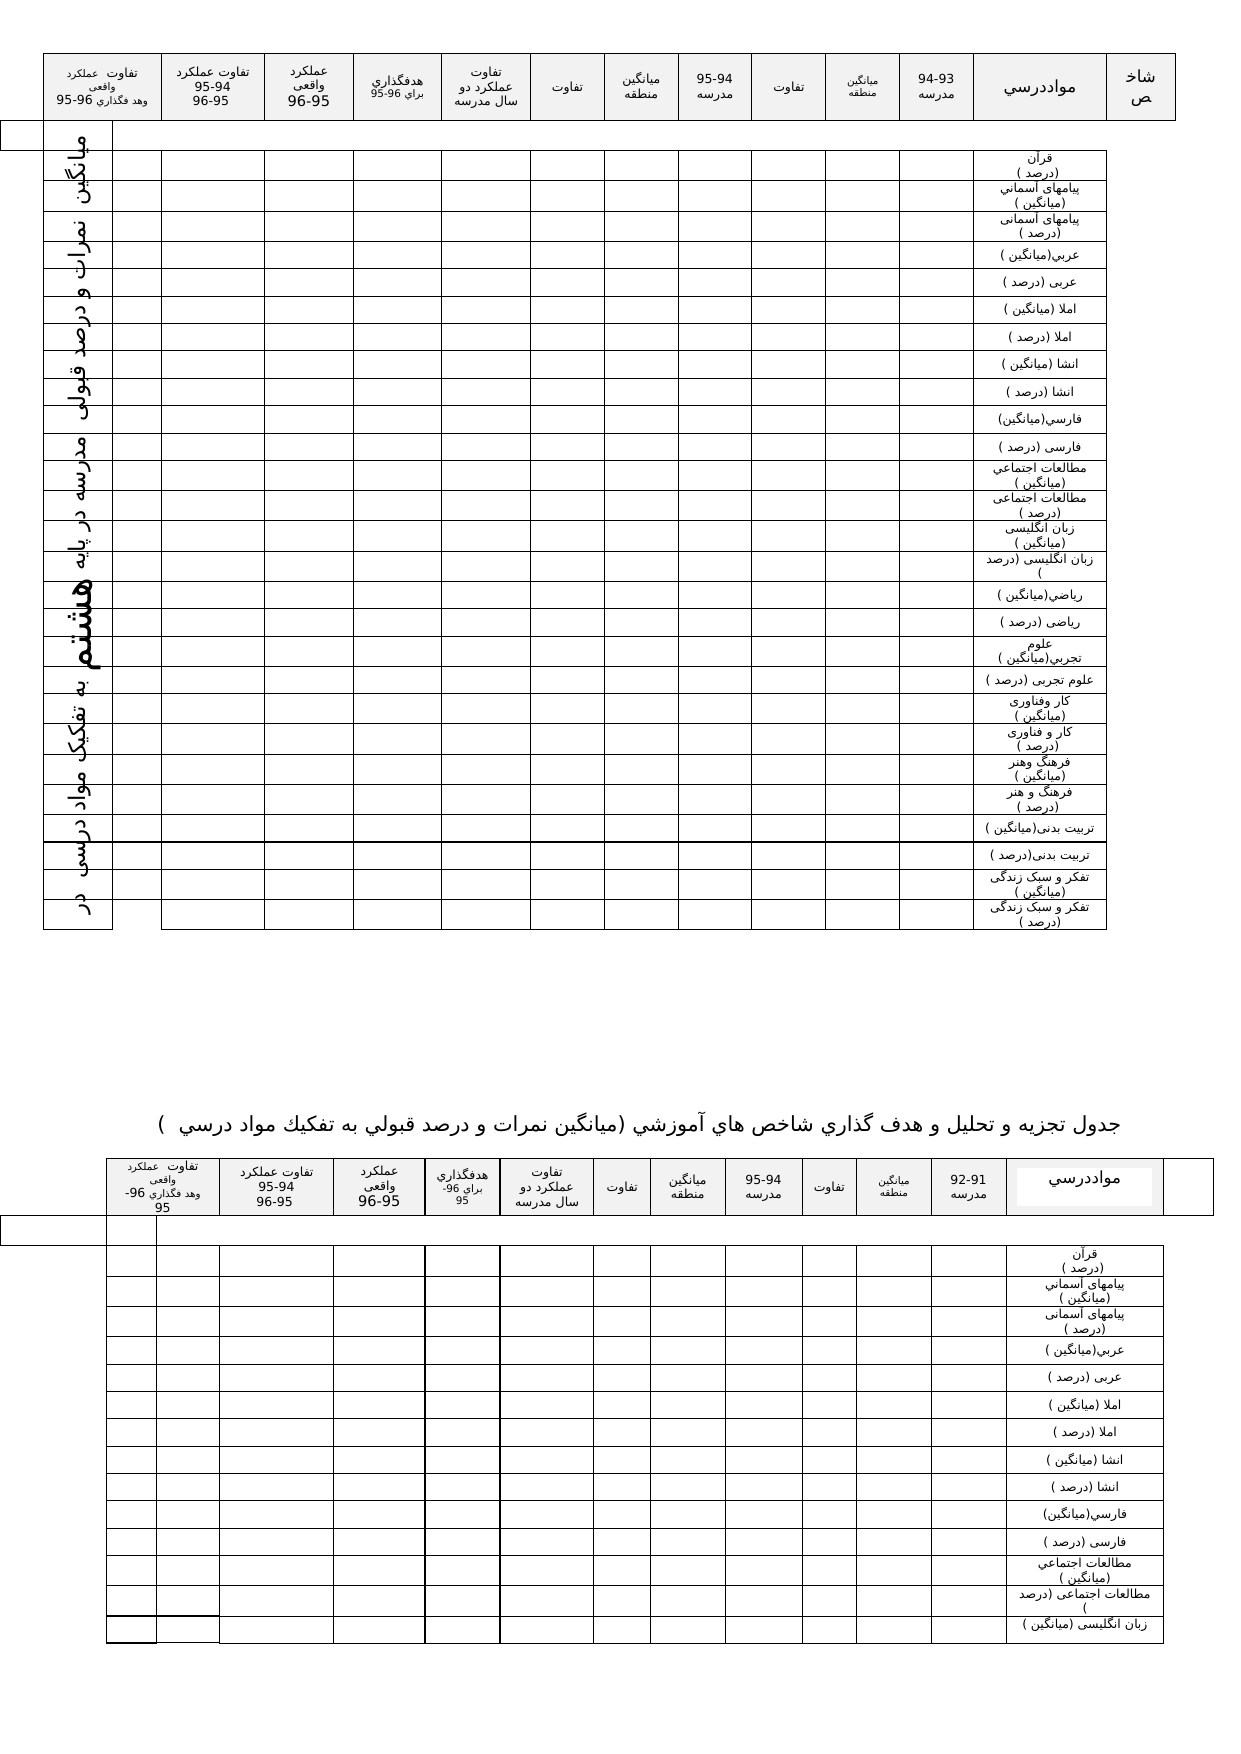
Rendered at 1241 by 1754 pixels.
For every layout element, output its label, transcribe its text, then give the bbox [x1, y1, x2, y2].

table_cell [519, 242, 530, 268]
table_cell [489, 1501, 499, 1528]
table_cell [857, 1392, 867, 1418]
table_cell [265, 815, 276, 841]
table_cell [962, 297, 973, 323]
table_cell ریاضی (درصد ) [974, 609, 1106, 636]
table_cell [342, 269, 353, 296]
table_cell [995, 1617, 1006, 1643]
table_cell [501, 1617, 511, 1643]
table_cell [501, 1447, 511, 1473]
table_cell [803, 1617, 813, 1643]
table_cell [414, 1501, 424, 1528]
table_cell [208, 1365, 219, 1391]
table_cell [651, 1556, 725, 1585]
table_cell [426, 1337, 436, 1363]
table_cell [44, 755, 83, 784]
table_cell [354, 324, 364, 350]
table_cell [323, 1392, 333, 1418]
table_cell [265, 667, 276, 693]
table_cell [826, 755, 899, 784]
table_cell [900, 379, 911, 405]
table_cell [519, 379, 530, 405]
table_cell [531, 724, 604, 753]
table_cell [501, 1419, 511, 1446]
table_cell [342, 406, 353, 432]
table_cell [900, 324, 911, 350]
table_cell [605, 694, 678, 723]
table_cell [253, 351, 264, 378]
table_cell [220, 1501, 231, 1528]
table_cell [726, 1529, 736, 1555]
table_cell [752, 724, 825, 753]
table_cell [426, 1556, 499, 1585]
table_cell [44, 212, 83, 241]
table_cell [44, 242, 54, 268]
table_header شاخص [1107, 54, 1175, 120]
table_cell [605, 151, 678, 180]
table_cell [826, 212, 899, 241]
table_cell [679, 637, 751, 666]
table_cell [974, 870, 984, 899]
table_cell [605, 242, 615, 268]
table_cell [519, 351, 530, 378]
table_cell [107, 1586, 156, 1615]
table_cell [354, 900, 441, 929]
table_cell [342, 815, 353, 841]
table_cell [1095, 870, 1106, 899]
table_cell [900, 667, 911, 693]
table_cell [531, 870, 604, 899]
table_cell [932, 1277, 1006, 1306]
table_cell [583, 1617, 593, 1643]
table_cell [265, 843, 276, 869]
table_cell [932, 1246, 1006, 1276]
table_cell [639, 1365, 650, 1391]
table_cell [162, 181, 264, 211]
table_cell [888, 242, 899, 268]
table_cell [265, 552, 353, 581]
table_cell [679, 870, 751, 899]
table_cell [208, 1392, 219, 1418]
table_cell [442, 667, 453, 693]
table_cell [265, 461, 353, 490]
table_cell [726, 1277, 802, 1306]
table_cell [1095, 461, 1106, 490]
table_cell [920, 1337, 931, 1363]
table_cell [888, 297, 899, 323]
table_cell [900, 755, 973, 784]
table_cell [150, 667, 161, 693]
table_cell [354, 212, 441, 241]
table_cell [593, 434, 604, 460]
table_cell [791, 1474, 802, 1500]
table_cell [920, 1529, 931, 1555]
table_cell [265, 724, 353, 753]
table_cell [845, 1474, 856, 1500]
table_cell [605, 351, 615, 378]
table_cell [354, 870, 441, 899]
table_cell [900, 724, 973, 753]
table_cell [741, 269, 751, 296]
table_cell [594, 1337, 605, 1363]
table_cell [162, 212, 264, 241]
table_cell [679, 552, 751, 581]
table_cell [679, 755, 751, 784]
table_cell [354, 379, 364, 405]
table_cell [157, 1556, 219, 1585]
table_cell [354, 434, 364, 460]
table_cell [594, 1365, 605, 1391]
table_cell [107, 1337, 117, 1363]
table_cell [826, 297, 837, 323]
table_cell [519, 667, 530, 693]
table_cell [354, 694, 441, 723]
table_cell [354, 151, 441, 180]
table_cell [519, 582, 530, 608]
table_cell [741, 324, 751, 350]
table_cell [44, 181, 112, 211]
table_cell [501, 1307, 593, 1336]
table_cell [150, 609, 161, 636]
table_cell [932, 1586, 1006, 1616]
table_cell [150, 434, 161, 460]
table_cell [594, 1501, 605, 1528]
table_cell [531, 181, 604, 211]
table_header میانگین منطقه [826, 54, 899, 120]
table_cell [354, 297, 364, 323]
table_cell [826, 434, 837, 460]
table_cell [354, 351, 364, 378]
table_cell [741, 406, 751, 432]
table_cell [426, 1447, 436, 1473]
table_cell [814, 269, 825, 296]
table_cell [639, 1617, 650, 1643]
table_cell [594, 1529, 605, 1555]
table_cell [150, 815, 161, 841]
table_cell [651, 1474, 661, 1500]
table_cell [531, 379, 542, 405]
table_cell [814, 242, 825, 268]
table_cell [920, 1365, 931, 1391]
table_cell [791, 1501, 802, 1528]
table_cell [531, 212, 604, 241]
table_cell [995, 1474, 1006, 1500]
table_cell [605, 552, 678, 581]
table_cell [531, 582, 542, 608]
table_cell [431, 843, 441, 869]
table_cell [150, 351, 161, 378]
table_cell [107, 1529, 117, 1555]
table_cell [162, 870, 264, 899]
table_cell [920, 1474, 931, 1500]
table_cell [679, 843, 689, 869]
table_cell [741, 242, 751, 268]
table_cell [826, 181, 899, 211]
table_cell [814, 351, 825, 378]
table_cell [531, 242, 542, 268]
table_cell [803, 1337, 813, 1363]
table_header 95-94 مدرسه [679, 54, 751, 120]
table_cell [220, 1474, 231, 1500]
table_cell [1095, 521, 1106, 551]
table_cell [651, 1277, 725, 1306]
table_cell فارسي(میانگین) [1007, 1501, 1163, 1528]
table_cell [442, 637, 530, 666]
table_cell [900, 843, 911, 869]
table_cell [44, 406, 54, 432]
table_cell [900, 461, 973, 490]
table_cell [431, 324, 441, 350]
table_cell [752, 212, 825, 241]
table_cell [253, 297, 264, 323]
table_cell [107, 1556, 156, 1585]
table_cell [162, 785, 264, 814]
table_cell [962, 609, 973, 636]
table_header تفاوت عملکرد واقعی وهد فگذاري 96-95 [107, 1159, 219, 1215]
table_cell [334, 1277, 424, 1306]
table_cell [501, 1529, 511, 1555]
table_cell [900, 269, 911, 296]
table_cell [651, 1307, 725, 1336]
table_cell [334, 1501, 345, 1528]
table_cell [791, 1447, 802, 1473]
table_cell [489, 1419, 499, 1446]
table_cell [489, 1337, 499, 1363]
table_cell [431, 406, 441, 432]
table_cell [803, 1365, 813, 1391]
table_cell [431, 242, 441, 268]
table_header تفاوت [803, 1159, 856, 1215]
table_cell [501, 1556, 593, 1585]
table_cell [162, 609, 172, 636]
table_cell [714, 1365, 725, 1391]
table_cell [726, 1586, 802, 1616]
table_cell [826, 694, 899, 723]
table_cell [605, 461, 678, 490]
table_cell [605, 843, 615, 869]
table_cell [426, 1392, 436, 1418]
table_cell [442, 242, 453, 268]
table_cell [342, 242, 353, 268]
table_cell [354, 521, 441, 551]
table_cell [605, 324, 615, 350]
table_cell [253, 406, 264, 432]
table_cell [162, 815, 172, 841]
table_cell [150, 297, 161, 323]
table_cell [814, 843, 825, 869]
table_cell [442, 582, 453, 608]
table_cell [679, 609, 689, 636]
table_cell [113, 491, 161, 520]
table_cell [888, 379, 899, 405]
table_cell [593, 297, 604, 323]
table_cell [920, 1447, 931, 1473]
table_cell [531, 667, 542, 693]
table_cell املا (درصد ) [974, 324, 1106, 350]
table_cell [150, 582, 161, 608]
table_cell [594, 1277, 650, 1306]
table_cell [265, 755, 353, 784]
table_cell [531, 755, 604, 784]
table_cell [113, 521, 161, 551]
table_cell [741, 582, 751, 608]
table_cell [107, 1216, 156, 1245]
table_cell [531, 785, 604, 814]
table_cell [714, 1337, 725, 1363]
table_cell [932, 1337, 942, 1363]
table_cell [667, 667, 678, 693]
table_cell [414, 1392, 424, 1418]
table_cell [845, 1365, 856, 1391]
table_cell [44, 667, 54, 693]
table_cell [253, 815, 264, 841]
table_cell [679, 242, 689, 268]
table_cell [44, 461, 83, 490]
table_cell [442, 843, 453, 869]
table_cell [605, 297, 615, 323]
table_cell [44, 870, 76, 899]
table_cell [752, 609, 763, 636]
table_cell [962, 242, 973, 268]
table_cell [932, 1307, 1006, 1336]
table_cell عربي(میانگین ) [1007, 1337, 1163, 1363]
table_cell [667, 242, 678, 268]
table_cell [354, 461, 441, 490]
table_cell املا (میانگین ) [974, 297, 1106, 323]
table_cell [44, 379, 54, 405]
table_cell [342, 351, 353, 378]
table_cell [679, 269, 689, 296]
table_cell [803, 1529, 813, 1555]
table_cell [962, 815, 973, 841]
table_cell [442, 406, 453, 432]
table_cell [679, 151, 751, 180]
table_cell [900, 609, 911, 636]
table_cell [679, 324, 689, 350]
table_cell [826, 582, 837, 608]
table_cell [857, 1277, 931, 1306]
table_cell [426, 1277, 499, 1306]
table_cell [826, 269, 837, 296]
table_cell [826, 351, 837, 378]
table_header تفاوت عملکرد 95-94 96-95 [220, 1159, 333, 1215]
table_cell [814, 609, 825, 636]
table_cell [334, 1246, 424, 1276]
table_cell [752, 269, 763, 296]
table_cell [157, 1586, 219, 1615]
table_cell [826, 609, 837, 636]
table_cell [265, 379, 276, 405]
table_cell [342, 667, 353, 693]
table_cell فارسی (درصد ) [974, 434, 1106, 460]
table_cell [113, 755, 161, 784]
table_cell [679, 181, 751, 211]
table_cell [162, 434, 172, 460]
table_cell [826, 667, 837, 693]
table_cell [741, 351, 751, 378]
table_cell [741, 843, 751, 869]
table_cell [814, 324, 825, 350]
table_cell [752, 552, 825, 581]
table_cell [323, 1474, 333, 1500]
table_cell [845, 1617, 856, 1643]
table_cell [531, 900, 604, 929]
table_cell [501, 1501, 511, 1528]
table_cell [531, 815, 542, 841]
table_cell [150, 324, 161, 350]
table_cell [752, 461, 825, 490]
table_cell [426, 1586, 499, 1616]
table_cell [442, 461, 530, 490]
table_cell [752, 785, 825, 814]
table_cell [888, 843, 899, 869]
table_cell [639, 1474, 650, 1500]
table_cell [726, 1246, 802, 1276]
table_cell [667, 297, 678, 323]
table_cell [726, 1419, 736, 1446]
table_cell [791, 1365, 802, 1391]
table_cell [354, 785, 441, 814]
table_cell [932, 1474, 942, 1500]
table_cell [605, 521, 678, 551]
table_cell [714, 1447, 725, 1473]
table_cell [752, 351, 763, 378]
table_cell [583, 1501, 593, 1528]
table_cell [752, 324, 763, 350]
table_cell [431, 379, 441, 405]
table_cell [414, 1365, 424, 1391]
table_cell [826, 324, 837, 350]
table_cell [531, 552, 604, 581]
table_cell [583, 1474, 593, 1500]
table_cell تربیت بدنی(میانگین ) [974, 815, 1106, 841]
table_cell [741, 815, 751, 841]
table_cell [714, 1617, 725, 1643]
table_cell انشا (میانگین ) [1007, 1447, 1163, 1473]
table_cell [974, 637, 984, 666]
table_cell [519, 406, 530, 432]
table_cell [519, 269, 530, 296]
table_cell [44, 269, 54, 296]
table_cell [426, 1419, 436, 1446]
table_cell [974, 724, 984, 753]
table_cell [107, 1447, 117, 1473]
table_header تفاوت [594, 1159, 650, 1215]
table_cell [814, 667, 825, 693]
table_cell [354, 269, 364, 296]
table_cell [107, 1419, 117, 1446]
table_header میانگین منطقه [605, 54, 678, 120]
table_cell [888, 324, 899, 350]
table_cell [583, 1337, 593, 1363]
table_cell [826, 461, 899, 490]
table_cell [442, 491, 530, 520]
table_cell [593, 242, 604, 268]
table_cell [741, 434, 751, 460]
table_cell [531, 434, 542, 460]
table_cell [531, 843, 542, 869]
table_cell [651, 1419, 661, 1446]
table_cell [605, 181, 678, 211]
table_cell [253, 269, 264, 296]
table_cell [220, 1307, 333, 1336]
table_cell [995, 1529, 1006, 1555]
table_cell [932, 1617, 942, 1643]
table_cell [162, 755, 264, 784]
table_cell [162, 694, 264, 723]
table_cell [342, 609, 353, 636]
table_cell [431, 297, 441, 323]
table_cell [726, 1556, 802, 1585]
table_cell [323, 1365, 333, 1391]
table_cell [605, 582, 615, 608]
table_cell [741, 667, 751, 693]
table_cell [962, 843, 973, 869]
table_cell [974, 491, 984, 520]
table_cell [726, 1501, 736, 1528]
table_cell [888, 406, 899, 432]
table_cell [932, 1392, 942, 1418]
table_cell [814, 434, 825, 460]
table_cell [667, 379, 678, 405]
table_cell زبان انگلیسی (میانگین ) [1007, 1617, 1163, 1643]
table_cell [323, 1529, 333, 1555]
table_cell [857, 1307, 931, 1336]
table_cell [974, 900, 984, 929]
table_cell [900, 552, 973, 581]
table_cell [888, 582, 899, 608]
table_cell [44, 724, 84, 753]
table_cell [920, 1392, 931, 1418]
table_cell [431, 609, 441, 636]
table_header عملكرد واقعی 96-95 [334, 1159, 424, 1215]
table_cell [442, 609, 453, 636]
table_cell [354, 755, 441, 784]
table_cell [900, 491, 973, 520]
table_cell [442, 379, 453, 405]
table_cell [679, 212, 751, 241]
table_cell [639, 1447, 650, 1473]
table_cell [826, 637, 899, 666]
table_cell [323, 1447, 333, 1473]
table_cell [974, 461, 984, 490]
table_cell [253, 379, 264, 405]
table_cell [857, 1246, 931, 1276]
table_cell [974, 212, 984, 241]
table_cell [651, 1617, 661, 1643]
table_cell [594, 1392, 605, 1418]
table_cell [113, 212, 161, 241]
table_cell [162, 461, 264, 490]
table_cell [265, 637, 353, 666]
table_cell [900, 212, 973, 241]
table_cell [253, 324, 264, 350]
table_cell [531, 406, 542, 432]
table_cell [265, 785, 353, 814]
table_cell [531, 637, 604, 666]
table_cell [323, 1337, 333, 1363]
table_cell [791, 1392, 802, 1418]
table_cell [442, 552, 530, 581]
table_cell [157, 1307, 219, 1336]
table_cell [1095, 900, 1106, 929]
table_header تفاوت [752, 54, 825, 120]
table_cell [605, 667, 615, 693]
table_cell [594, 1246, 650, 1276]
table_cell [442, 724, 530, 753]
table_cell [826, 379, 837, 405]
table_cell [208, 1419, 219, 1446]
table_cell [888, 434, 899, 460]
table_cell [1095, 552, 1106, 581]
table_cell فارسي(میانگین) [974, 406, 1106, 432]
table_cell [845, 1419, 856, 1446]
table_cell [208, 1474, 219, 1500]
table_cell [44, 609, 54, 636]
table_cell [220, 1277, 333, 1306]
table_cell [752, 694, 825, 723]
table_cell [791, 1419, 802, 1446]
table_cell [726, 1365, 736, 1391]
table_cell [920, 1617, 931, 1643]
table_cell [845, 1337, 856, 1363]
table_cell [679, 491, 751, 520]
table_cell [583, 1529, 593, 1555]
table_cell [265, 181, 353, 211]
table_cell [900, 785, 973, 814]
table_cell [426, 1474, 436, 1500]
table_cell [962, 434, 973, 460]
table_cell عربی (درصد ) [1007, 1365, 1163, 1391]
table_cell [44, 491, 112, 520]
table_cell [431, 667, 441, 693]
table_cell [845, 1447, 856, 1473]
table_cell [900, 181, 973, 211]
table_cell [932, 1556, 1006, 1585]
table_cell [265, 324, 276, 350]
table_cell [354, 667, 364, 693]
table_cell [44, 521, 112, 551]
table_cell [265, 491, 353, 520]
table_cell [814, 406, 825, 432]
table_cell [334, 1586, 424, 1616]
table_cell [334, 1474, 345, 1500]
table_cell [752, 434, 763, 460]
table_cell [605, 269, 615, 296]
table_cell [442, 181, 530, 211]
table_cell [354, 242, 364, 268]
table_cell [334, 1617, 345, 1643]
table_cell [752, 521, 825, 551]
table_cell [113, 785, 161, 814]
table_cell [605, 724, 678, 753]
table_cell [932, 1529, 942, 1555]
table_cell [162, 406, 172, 432]
table_cell عربي(میانگین ) [974, 242, 1106, 268]
table_cell [741, 297, 751, 323]
table_cell [857, 1501, 867, 1528]
table_cell [265, 521, 353, 551]
table_header هدفگذاري براي 96-95 [354, 54, 441, 120]
table_cell [220, 1365, 231, 1391]
table_header هدفگذاري براي 96-95 [426, 1159, 499, 1215]
text جدول تجزيه و تحليل و هدف گذاري شاخص هاي آموزشي (میانگین نمرات و درصد قبولي به تفكيك مواد درسي ) [103, 1112, 1176, 1137]
table_cell [113, 870, 161, 899]
table_cell [726, 1447, 736, 1473]
table_cell [651, 1529, 661, 1555]
table_cell [414, 1337, 424, 1363]
table_header 95-94 مدرسه [726, 1159, 802, 1215]
table_cell [44, 582, 54, 608]
table_cell [107, 1392, 117, 1418]
table_cell [501, 1277, 593, 1306]
table_cell [679, 900, 751, 929]
table_cell [605, 637, 678, 666]
table_cell [519, 609, 530, 636]
table_cell [679, 785, 751, 814]
table_header 94-93 مدرسه [900, 54, 973, 120]
table_cell [431, 434, 441, 460]
table_cell [442, 900, 530, 929]
table_cell [845, 1392, 856, 1418]
table_cell [995, 1337, 1006, 1363]
table_cell [265, 434, 276, 460]
table_cell [752, 843, 763, 869]
table_cell [162, 297, 172, 323]
table_cell [920, 1419, 931, 1446]
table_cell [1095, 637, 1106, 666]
table_cell [714, 1474, 725, 1500]
table_cell [714, 1419, 725, 1446]
table_cell [803, 1501, 813, 1528]
table_cell [162, 379, 172, 405]
table_cell [583, 1392, 593, 1418]
table_cell [826, 521, 899, 551]
table_cell انشا (درصد ) [1007, 1474, 1163, 1500]
table_cell [803, 1277, 856, 1306]
table_cell [605, 212, 678, 241]
table_cell [113, 724, 161, 753]
table_cell [323, 1617, 333, 1643]
table_cell [679, 521, 751, 551]
table_cell [593, 815, 604, 841]
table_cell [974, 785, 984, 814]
table_cell [605, 815, 615, 841]
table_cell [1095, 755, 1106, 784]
table_cell [107, 1474, 117, 1500]
table_cell [900, 242, 911, 268]
table_cell [208, 1501, 219, 1528]
table_header تفاوت عملکرد دو سال مدرسه [442, 54, 530, 120]
table_cell [679, 724, 751, 753]
table_cell [220, 1617, 231, 1643]
table_cell [208, 1529, 219, 1555]
table_cell [323, 1501, 333, 1528]
table_cell [752, 297, 763, 323]
table_cell [107, 1617, 117, 1642]
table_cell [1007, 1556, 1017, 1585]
table_cell [354, 724, 441, 753]
table_cell [995, 1447, 1006, 1473]
table_cell [162, 552, 264, 581]
table_header مواددرسي [1007, 1159, 1163, 1215]
table_cell [857, 1474, 867, 1500]
table_cell [265, 609, 276, 636]
table_cell [44, 151, 83, 180]
table_cell [995, 1365, 1006, 1391]
table_cell [162, 521, 264, 551]
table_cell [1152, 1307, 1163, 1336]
table_cell [354, 582, 364, 608]
table_cell [803, 1419, 813, 1446]
table_cell [888, 815, 899, 841]
table_cell [594, 1307, 650, 1336]
table_cell رياضي(میانگین ) [974, 582, 1106, 608]
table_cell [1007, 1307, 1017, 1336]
table_cell [857, 1586, 931, 1616]
table_cell [44, 815, 54, 841]
table_cell [726, 1474, 736, 1500]
table_cell [220, 1447, 231, 1473]
table_cell [857, 1617, 867, 1643]
table_cell [531, 521, 604, 551]
table_cell [726, 1337, 736, 1363]
table_cell [900, 870, 973, 899]
table_cell [962, 269, 973, 296]
table_cell [900, 351, 911, 378]
table_cell [334, 1307, 424, 1336]
table_cell [605, 379, 615, 405]
table_header تفاوت عملکرد واقعی وهد فگذاري 96-95 [44, 54, 161, 120]
table_cell [803, 1392, 813, 1418]
table_cell [900, 815, 911, 841]
table_cell [752, 181, 825, 211]
table_cell [162, 843, 172, 869]
table_cell [442, 212, 530, 241]
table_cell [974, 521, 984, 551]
table_cell [803, 1447, 813, 1473]
table_cell [442, 694, 530, 723]
table_cell [888, 609, 899, 636]
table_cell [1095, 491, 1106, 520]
table_cell [334, 1419, 345, 1446]
table_cell [651, 1501, 661, 1528]
table_cell املا (میانگین ) [1007, 1392, 1163, 1418]
table_cell [639, 1529, 650, 1555]
table_cell [531, 491, 604, 520]
table_cell [826, 870, 899, 899]
table_cell تربیت بدنی(درصد ) [974, 843, 1106, 869]
table_cell [714, 1501, 725, 1528]
table_cell [442, 815, 453, 841]
table_cell [741, 379, 751, 405]
table_cell [651, 1246, 725, 1276]
table_cell [489, 1447, 499, 1473]
table_cell [265, 582, 276, 608]
table_cell [667, 269, 678, 296]
table_cell [157, 1246, 219, 1276]
table_cell [814, 582, 825, 608]
table_cell [442, 755, 530, 784]
table_cell [150, 379, 161, 405]
table_cell [162, 491, 264, 520]
table_cell [752, 667, 763, 693]
table_cell [253, 609, 264, 636]
table_cell [44, 900, 112, 929]
table_cell [651, 1447, 661, 1473]
table_cell [414, 1617, 424, 1643]
table_cell [752, 151, 825, 180]
table_cell [519, 434, 530, 460]
table_cell [826, 552, 899, 581]
table_cell [431, 582, 441, 608]
table_cell [162, 269, 172, 296]
table_cell [323, 1419, 333, 1446]
table_cell [667, 434, 678, 460]
table_cell [162, 724, 264, 753]
table_cell [265, 212, 353, 241]
table_header مواددرسي [974, 54, 1106, 120]
table_cell [162, 351, 172, 378]
table_cell [667, 609, 678, 636]
table_cell [265, 269, 276, 296]
table_cell [814, 815, 825, 841]
table_cell [752, 637, 825, 666]
table_cell [531, 297, 542, 323]
table_cell [426, 1501, 436, 1528]
table_cell [605, 609, 615, 636]
table_cell [803, 1246, 856, 1276]
table_cell [679, 667, 689, 693]
table_cell [593, 406, 604, 432]
table_cell [113, 461, 161, 490]
table_cell [442, 297, 453, 323]
table_cell [431, 269, 441, 296]
table_cell [501, 1392, 511, 1418]
table_cell علوم تجربی (درصد ) [974, 667, 1106, 693]
table_cell [594, 1586, 650, 1616]
table_cell [593, 351, 604, 378]
table_cell [265, 694, 353, 723]
table_cell [791, 1337, 802, 1363]
table_cell [354, 491, 441, 520]
table_cell [803, 1556, 856, 1585]
table_cell [605, 434, 615, 460]
table_cell [932, 1447, 942, 1473]
table_cell [888, 351, 899, 378]
table_cell [667, 351, 678, 378]
table_cell [354, 406, 364, 432]
table_cell [826, 843, 837, 869]
table_cell [752, 900, 825, 929]
table_cell [44, 843, 54, 869]
table_cell [605, 491, 678, 520]
table_cell [741, 609, 751, 636]
table_cell [519, 843, 530, 869]
table_cell [814, 297, 825, 323]
table_cell [113, 900, 161, 929]
table_cell [605, 406, 615, 432]
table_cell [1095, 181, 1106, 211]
table_cell [605, 870, 678, 899]
table_cell [334, 1529, 345, 1555]
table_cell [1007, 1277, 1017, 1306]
table_cell [531, 269, 542, 296]
table_cell [113, 181, 161, 211]
table_cell [594, 1617, 605, 1643]
table_cell [752, 755, 825, 784]
table_cell [803, 1474, 813, 1500]
table_cell [265, 900, 353, 929]
table_cell [531, 609, 542, 636]
table_cell [162, 242, 172, 268]
table_cell [265, 297, 276, 323]
table_cell [639, 1392, 650, 1418]
table_cell [501, 1337, 511, 1363]
table_cell [342, 843, 353, 869]
table_cell [220, 1556, 333, 1585]
table_cell [431, 351, 441, 378]
table_cell [679, 815, 689, 841]
table_cell [150, 843, 161, 869]
table_cell [342, 582, 353, 608]
table_cell [489, 1474, 499, 1500]
table_cell [531, 151, 604, 180]
table_cell [605, 900, 678, 929]
table_cell [220, 1337, 231, 1363]
table_cell [162, 324, 172, 350]
table_cell [253, 434, 264, 460]
table_cell [113, 552, 161, 581]
table_cell [651, 1365, 661, 1391]
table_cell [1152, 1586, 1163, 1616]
table_cell [414, 1474, 424, 1500]
table_cell [679, 582, 689, 608]
table_cell [531, 694, 604, 723]
table_cell [726, 1617, 736, 1643]
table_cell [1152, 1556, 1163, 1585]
table_cell [888, 667, 899, 693]
table_cell [594, 1447, 605, 1473]
table_cell [442, 521, 530, 551]
table_cell [826, 900, 899, 929]
table_cell [519, 815, 530, 841]
table_header تفاوت عملکرد دو سال مدرسه [501, 1159, 593, 1215]
table_cell [334, 1447, 345, 1473]
table_cell [932, 1419, 942, 1446]
table_cell [826, 151, 899, 180]
table_cell [639, 1419, 650, 1446]
table_cell [605, 785, 678, 814]
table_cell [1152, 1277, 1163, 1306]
table_cell [354, 815, 364, 841]
table_cell [920, 1501, 931, 1528]
table_cell [962, 379, 973, 405]
table_cell [442, 870, 530, 899]
table_cell [426, 1307, 499, 1336]
table_cell [752, 870, 825, 899]
table_cell [752, 406, 763, 432]
table_cell [714, 1529, 725, 1555]
table_cell [845, 1529, 856, 1555]
table_cell [826, 491, 899, 520]
table_cell [962, 582, 973, 608]
table_cell [726, 1307, 802, 1336]
table_cell [900, 637, 973, 666]
table_cell [900, 151, 973, 180]
table_cell [342, 297, 353, 323]
table_cell [531, 324, 542, 350]
table_cell عربی (درصد ) [974, 269, 1106, 296]
table_cell [667, 324, 678, 350]
table_cell [803, 1586, 856, 1616]
table_header تفاوت عملکرد 95-94 96-95 [162, 54, 264, 120]
table_cell [354, 637, 441, 666]
table_cell [962, 324, 973, 350]
table_cell [113, 694, 161, 723]
table_cell [265, 151, 353, 180]
table_cell [639, 1337, 650, 1363]
table_cell [162, 900, 264, 929]
table_cell [714, 1392, 725, 1418]
table_cell [44, 552, 112, 581]
table_cell [962, 406, 973, 432]
table_cell [414, 1419, 424, 1446]
table_cell [857, 1556, 931, 1585]
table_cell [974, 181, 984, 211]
table_cell [900, 297, 911, 323]
table_cell [593, 667, 604, 693]
table_cell [826, 815, 837, 841]
table_cell [583, 1447, 593, 1473]
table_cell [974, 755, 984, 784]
table_cell [265, 406, 276, 432]
table_cell [679, 379, 689, 405]
table_cell انشا (میانگین ) [974, 351, 1106, 378]
table_cell [107, 1277, 156, 1306]
table_cell [253, 667, 264, 693]
table_cell [995, 1501, 1006, 1528]
table_cell [334, 1392, 345, 1418]
table_cell [857, 1529, 867, 1555]
table_cell [354, 552, 441, 581]
table_cell [995, 1419, 1006, 1446]
table_cell [354, 181, 441, 211]
table_cell [107, 1307, 156, 1336]
table_cell [265, 351, 276, 378]
table_cell [519, 324, 530, 350]
table_cell [583, 1365, 593, 1391]
table_cell [531, 461, 604, 490]
table_cell [44, 694, 83, 723]
table_cell [501, 1474, 511, 1500]
table_cell [162, 667, 172, 693]
table_cell [44, 351, 54, 378]
table_cell [651, 1337, 661, 1363]
table_cell [426, 1365, 436, 1391]
table_cell [888, 269, 899, 296]
table_cell [442, 324, 453, 350]
table_cell [845, 1501, 856, 1528]
table_cell [857, 1337, 867, 1363]
table_cell [857, 1419, 867, 1446]
table_cell [253, 582, 264, 608]
table_cell [679, 297, 689, 323]
table_cell [593, 609, 604, 636]
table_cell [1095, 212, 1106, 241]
table_cell [826, 724, 899, 753]
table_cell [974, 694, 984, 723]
table_cell [334, 1365, 345, 1391]
table_cell [157, 1277, 219, 1306]
table_cell [667, 582, 678, 608]
table_cell [679, 406, 689, 432]
table_cell [667, 406, 678, 432]
table_cell فارسی (درصد ) [1007, 1529, 1163, 1555]
table_cell [651, 1392, 661, 1418]
table_cell [489, 1617, 499, 1643]
table_header میانگین منطقه [857, 1159, 931, 1215]
table_cell [594, 1474, 605, 1500]
table_cell [150, 406, 161, 432]
table_cell [826, 785, 899, 814]
table_cell [814, 379, 825, 405]
table_cell [593, 269, 604, 296]
table_cell [150, 269, 161, 296]
table_cell [107, 1365, 117, 1391]
table_cell [752, 491, 825, 520]
table_cell [593, 324, 604, 350]
table_cell [426, 1617, 436, 1643]
table_cell [442, 351, 453, 378]
table_cell [265, 242, 276, 268]
table_cell [900, 900, 973, 929]
table_cell [593, 843, 604, 869]
table_cell [791, 1529, 802, 1555]
table_cell املا (درصد ) [1007, 1419, 1163, 1446]
table_cell [900, 521, 973, 551]
table_header تفاوت [531, 54, 604, 120]
table_cell [531, 351, 542, 378]
table_header [1164, 1159, 1213, 1215]
table_cell [791, 1617, 802, 1643]
table_cell [651, 1586, 725, 1616]
table_cell [501, 1246, 593, 1276]
table_cell [962, 667, 973, 693]
table_cell [442, 269, 453, 296]
table_cell [44, 785, 112, 814]
table_cell [932, 1365, 942, 1391]
table_cell [667, 815, 678, 841]
table_cell [442, 151, 530, 180]
table_cell [426, 1246, 499, 1276]
table_cell [962, 351, 973, 378]
table_cell [501, 1365, 511, 1391]
table_cell [150, 242, 161, 268]
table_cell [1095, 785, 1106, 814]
table_cell [489, 1365, 499, 1391]
table_cell [162, 151, 264, 180]
table_cell انشا (درصد ) [974, 379, 1106, 405]
table_cell [253, 843, 264, 869]
table_cell [220, 1529, 231, 1555]
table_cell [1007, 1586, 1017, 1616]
table_cell [162, 637, 264, 666]
table_cell [803, 1307, 856, 1336]
table_cell [679, 461, 751, 490]
table_cell [519, 297, 530, 323]
table_cell [900, 434, 911, 460]
table_cell [354, 609, 364, 636]
table_cell [752, 242, 763, 268]
table_cell [857, 1365, 867, 1391]
table_cell [220, 1246, 333, 1276]
table_cell [334, 1337, 345, 1363]
table_cell [342, 434, 353, 460]
table_cell [220, 1586, 333, 1616]
table_cell [162, 582, 172, 608]
table_cell [679, 434, 689, 460]
table_cell [857, 1447, 867, 1473]
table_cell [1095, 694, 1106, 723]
table_cell [113, 637, 161, 666]
table_cell [489, 1529, 499, 1555]
table_header 92-91 مدرسه [932, 1159, 1006, 1215]
table_header عملكرد واقعی 96-95 [265, 54, 353, 120]
table_cell [594, 1419, 605, 1446]
table_cell [667, 843, 678, 869]
table_cell [826, 242, 837, 268]
table_cell [414, 1529, 424, 1555]
table_cell [489, 1392, 499, 1418]
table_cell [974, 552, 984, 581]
table_cell [342, 324, 353, 350]
table_cell [208, 1337, 219, 1363]
table_cell [679, 351, 689, 378]
table_cell [679, 694, 751, 723]
table_cell [107, 1246, 156, 1276]
table_cell [605, 755, 678, 784]
table_cell [442, 434, 453, 460]
table_cell [752, 582, 763, 608]
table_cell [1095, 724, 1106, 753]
table_cell [752, 815, 763, 841]
table_cell [726, 1392, 736, 1418]
table_cell [220, 1419, 231, 1446]
table_cell [593, 379, 604, 405]
table_cell [442, 785, 530, 814]
table_cell [208, 1447, 219, 1473]
table_cell [752, 379, 763, 405]
table_cell [900, 406, 911, 432]
table_cell [220, 1392, 231, 1418]
table_cell [334, 1556, 424, 1585]
table_cell [501, 1586, 593, 1616]
table_cell [107, 1501, 117, 1528]
table_cell [932, 1501, 942, 1528]
table_cell [995, 1392, 1006, 1418]
table_cell [44, 434, 54, 460]
table_cell [639, 1501, 650, 1528]
table_cell [44, 324, 54, 350]
table_cell [44, 297, 54, 323]
table_cell [583, 1419, 593, 1446]
table_cell [342, 379, 353, 405]
table_cell [426, 1529, 436, 1555]
table_cell [431, 815, 441, 841]
table_cell [354, 843, 364, 869]
table_cell [594, 1556, 650, 1585]
table_cell [44, 637, 87, 666]
table_cell [593, 582, 604, 608]
table_cell [208, 1617, 219, 1642]
table_header میانگین منطقه [651, 1159, 725, 1215]
table_cell [900, 582, 911, 608]
table_cell [265, 870, 353, 899]
table_cell [113, 151, 161, 180]
table_cell [826, 406, 837, 432]
table_cell [253, 242, 264, 268]
table_cell [900, 694, 973, 723]
table_cell [414, 1447, 424, 1473]
